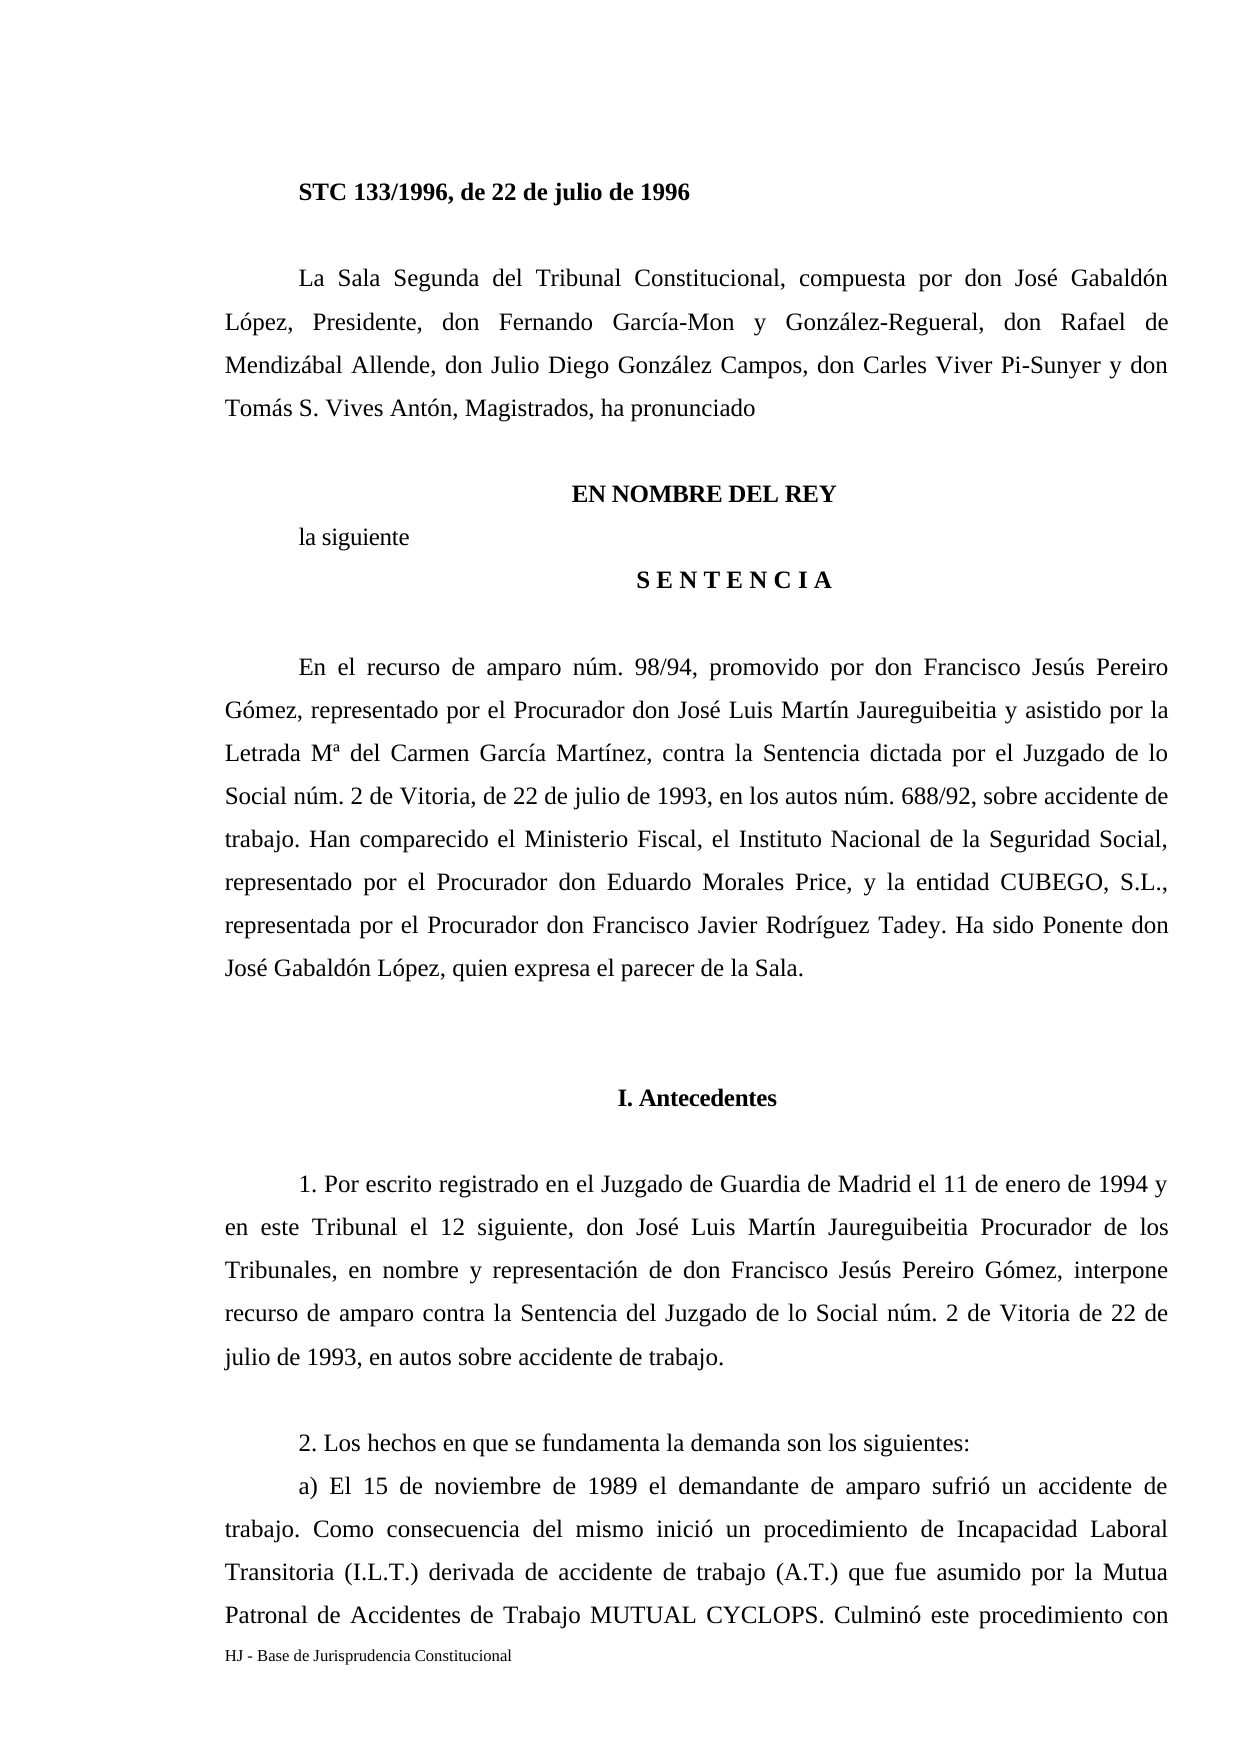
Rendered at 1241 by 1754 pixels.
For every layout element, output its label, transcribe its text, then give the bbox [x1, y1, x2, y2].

text En el recurso de amparo núm. 98/94, promovido por don Francisco Jesús Pereiro Gómez, representado por el Procurador don José Luis Martín Jaureguibeitia y asistido por la Letrada Mª del Carmen García Martínez, contra la Sentencia dictada por el Juzgado de lo Social núm. 2 de Vitoria, de 22 de julio de 1993, en los autos núm. 688/92, sobre accidente de trabajo. Han comparecido el Ministerio Fiscal, el Instituto Nacional de la Seguridad Social, representado por el Procurador don Eduardo Morales Price, y la entidad CUBEGO, S.L., representada por el Procurador don Francisco Javier Rodríguez Tadey. Ha sido Ponente don José Gabaldón López, quien expresa el parecer de la Sala. [224, 652, 1169, 982]
text la siguiente [224, 522, 1110, 551]
text S E N T E N C I A [224, 565, 1169, 594]
text 1. Por escrito registrado en el Juzgado de Guardia de Madrid el 11 de enero de 1994 y en este Tribunal el 12 siguiente, don José Luis Martín Jaureguibeitia Procurador de los Tribunales, en nombre y representación de don Francisco Jesús Pereiro Gómez, interpone recurso de amparo contra la Sentencia del Juzgado de lo Social núm. 2 de Vitoria de 22 de julio de 1993, en autos sobre accidente de trabajo. [224, 1169, 1169, 1370]
text STC 133/1996, de 22 de julio de 1996 [224, 177, 1169, 206]
text 2. Los hechos en que se fundamenta la demanda son los siguientes: [224, 1428, 1169, 1457]
text I. Antecedentes [224, 1083, 1169, 1112]
text EN NOMBRE DEL REY [224, 479, 1110, 508]
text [224, 1471, 1169, 1629]
text La Sala Segunda del Tribunal Constitucional, compuesta por don José Gabaldón López, Presidente, don Fernando García-Mon y González-Regueral, don Rafael de Mendizábal Allende, don Julio Diego González Campos, don Carles Viver Pi-Sunyer y don Tomás S. Vives Antón, Magistrados, ha pronunciado [224, 263, 1169, 422]
